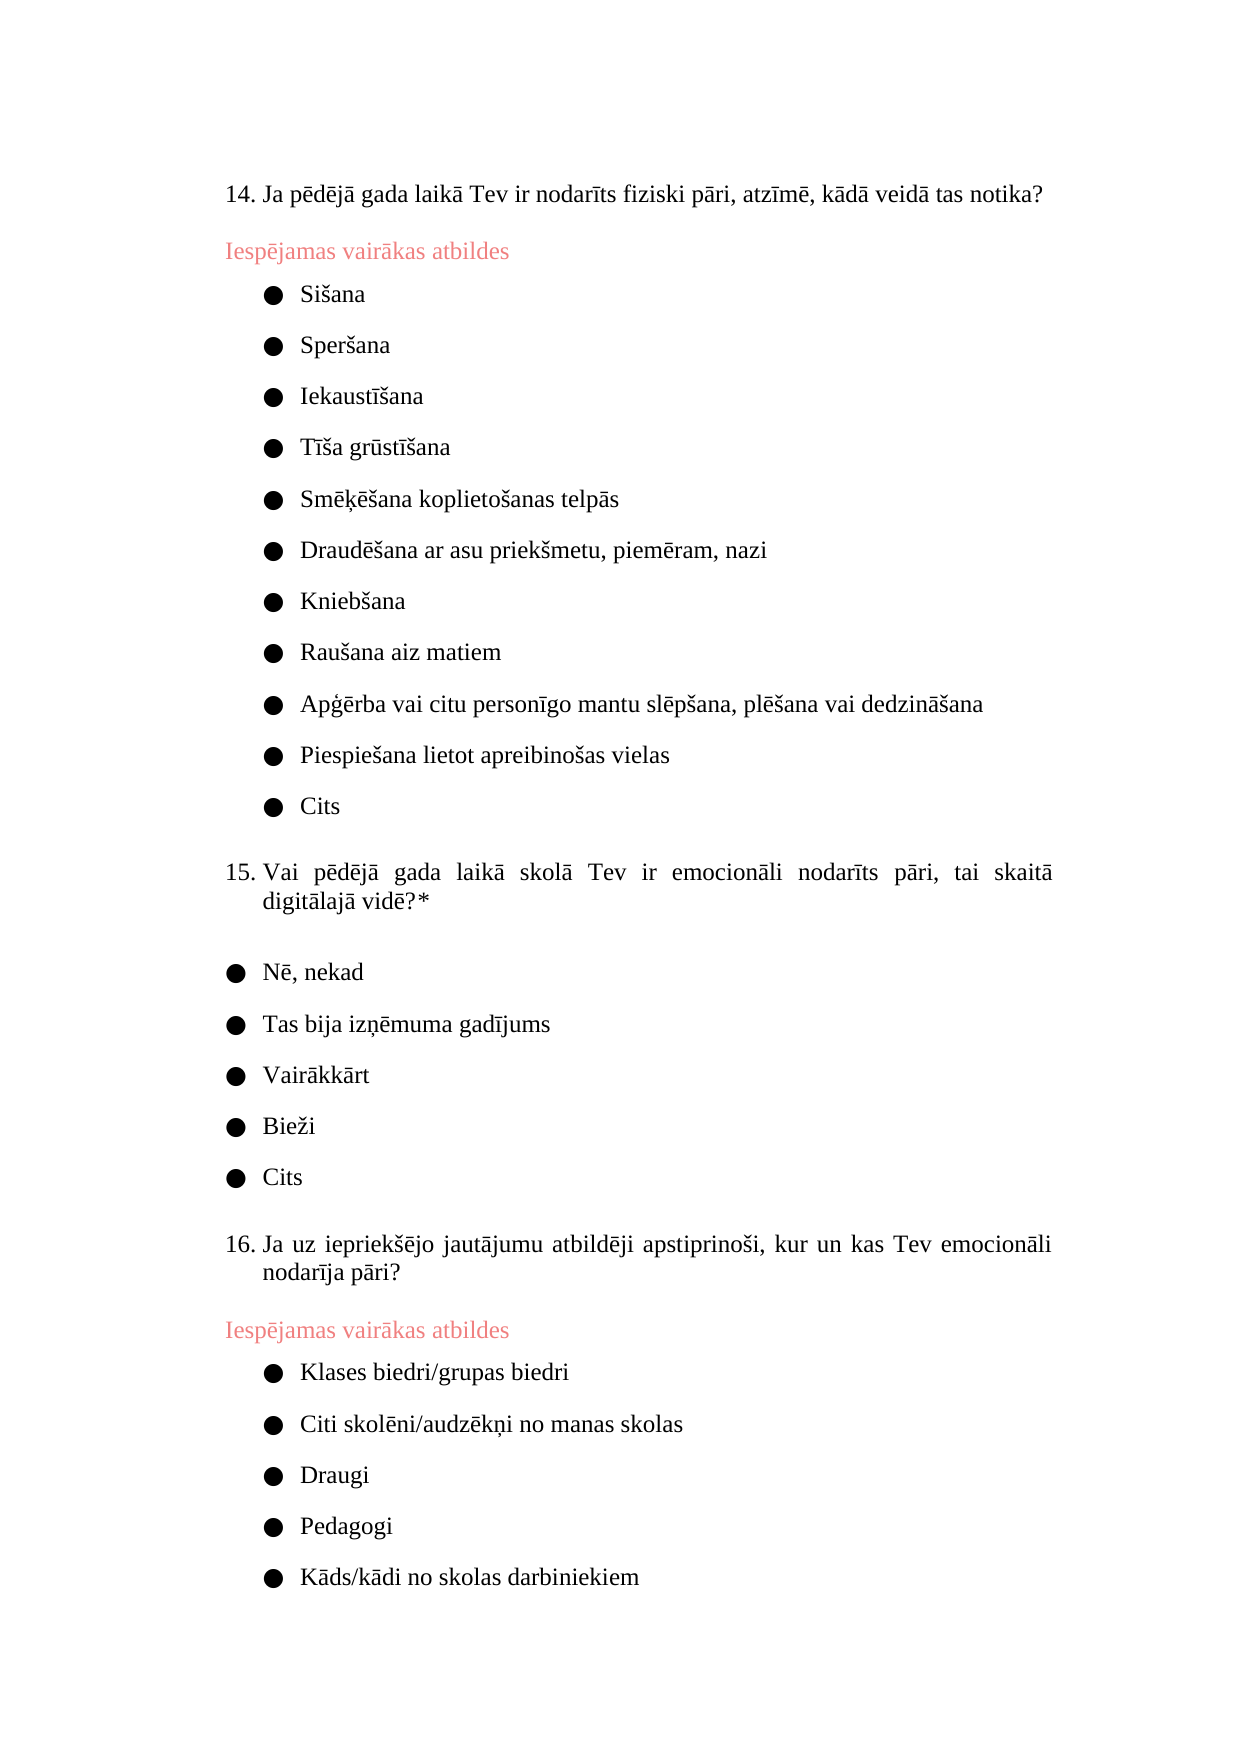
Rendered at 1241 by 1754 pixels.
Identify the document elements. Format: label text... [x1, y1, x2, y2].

list Tas bija izņēmuma gadījums [225, 995, 1053, 1046]
list Iekaustīšana [262, 367, 1053, 419]
list Klases biedri/grupas biedri [262, 1344, 1053, 1395]
list Piespiešana lietot apreibinošas vielas [262, 726, 1053, 777]
list Vai pēdējā gada laikā skolā Tev ir emocionāli nodarīts pāri, tai skaitā digitālajā vidē?* [225, 857, 1053, 915]
list Citi skolēni/audzēkņi no manas skolas [262, 1395, 1053, 1446]
text Iespējamas vairākas atbildes [225, 1315, 1053, 1344]
list Tīša grūstīšana [262, 419, 1053, 470]
list Cits [225, 1149, 1053, 1200]
list Sišana [262, 265, 1053, 316]
list Ja uz iepriekšējo jautājumu atbildēji apstiprinoši, kur un kas Tev emocionāli nodarīja pāri? [225, 1229, 1053, 1286]
list Cits [262, 777, 1053, 829]
list Draudēšana ar asu priekšmetu, piemēram, nazi [262, 521, 1053, 572]
list Raušana aiz matiem [262, 624, 1053, 675]
list Nē, nekad [225, 944, 1053, 995]
list Apģērba vai citu personīgo mantu slēpšana, plēšana vai dedzināšana [262, 675, 1053, 726]
list Speršana [262, 316, 1053, 367]
list Kniebšana [262, 572, 1053, 624]
list Bieži [225, 1097, 1053, 1149]
list Draugi [262, 1446, 1053, 1497]
list Kāds/kādi no skolas darbiniekiem [262, 1549, 1053, 1600]
list Vairākkārt [225, 1046, 1053, 1097]
list Ja pēdējā gada laikā Tev ir nodarīts fiziski pāri, atzīmē, kādā veidā tas notika? [225, 179, 1053, 207]
list Pedagogi [262, 1497, 1053, 1549]
text Iespējamas vairākas atbildes [225, 236, 1053, 265]
list Smēķēšana koplietošanas telpās [262, 470, 1053, 521]
